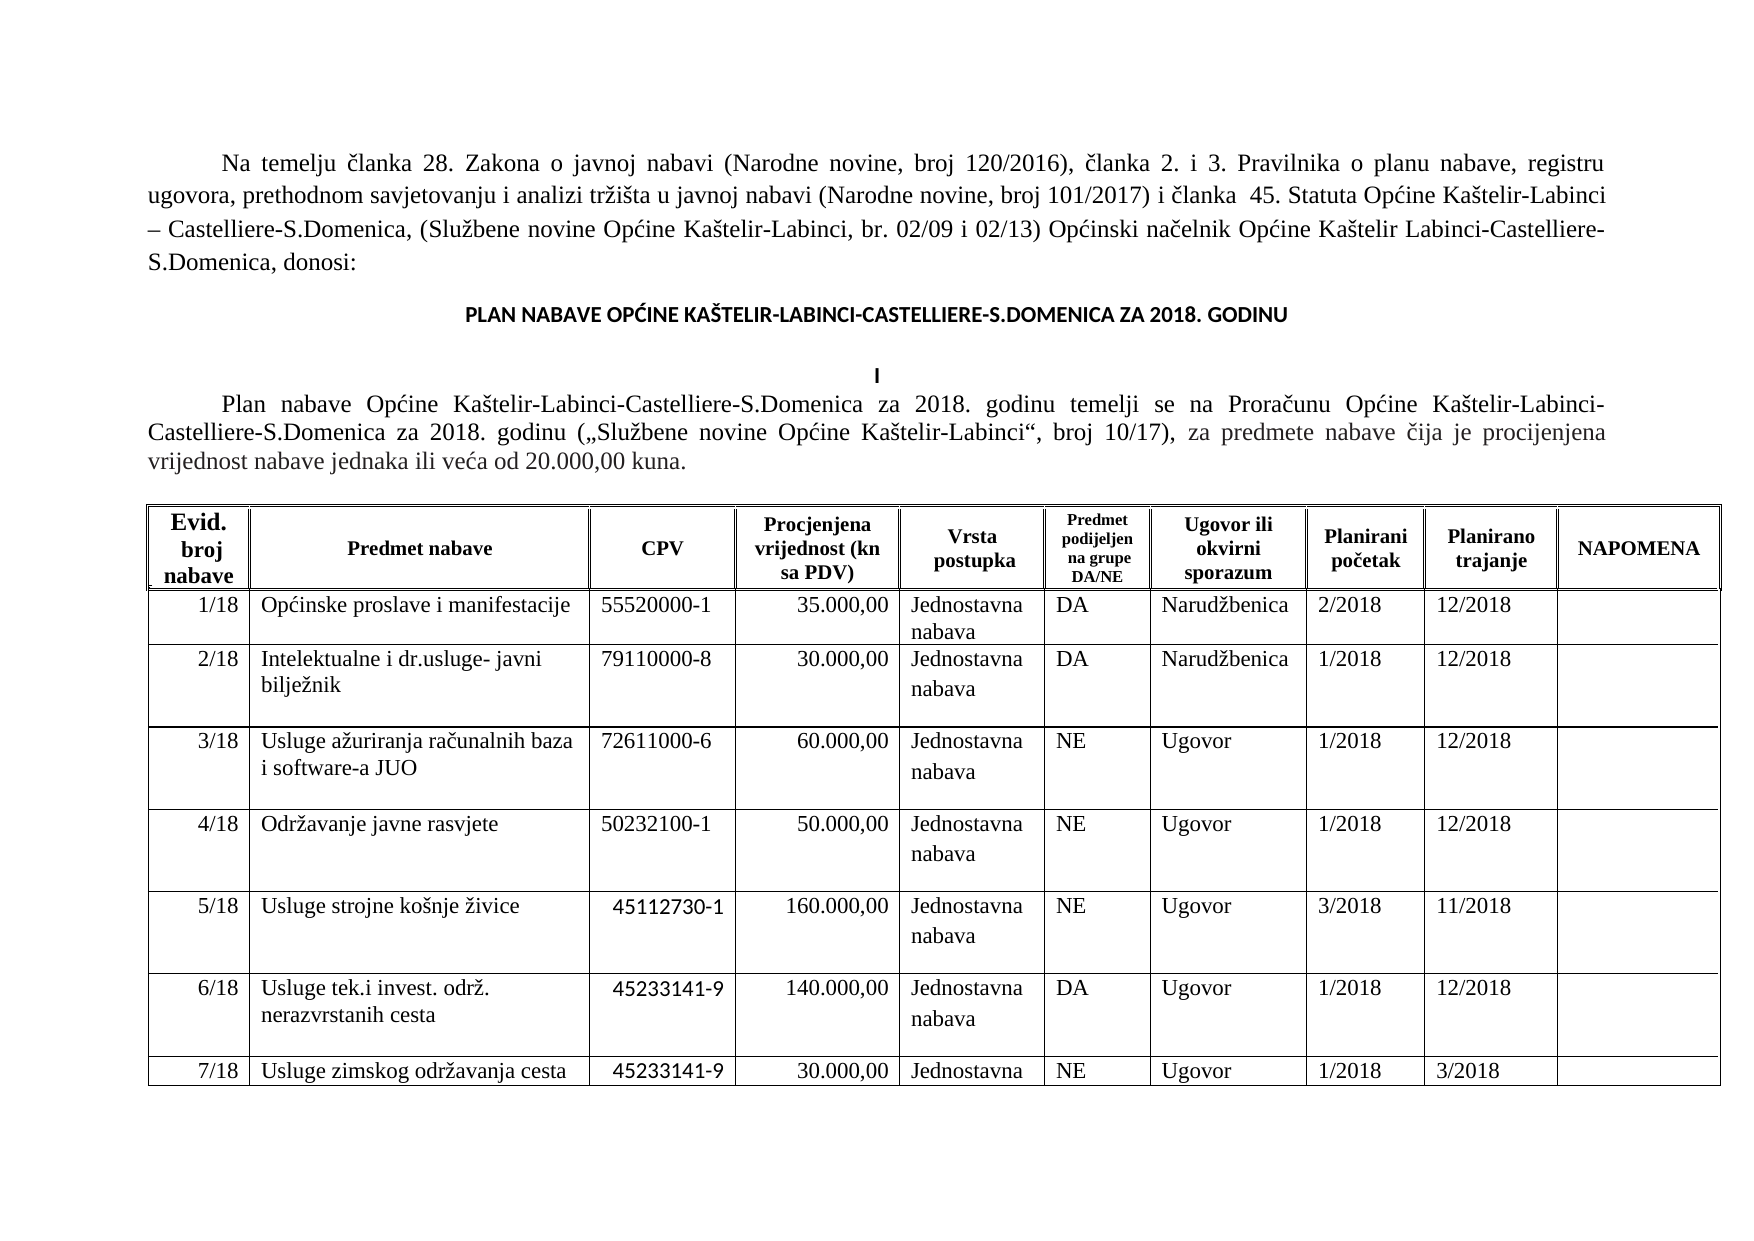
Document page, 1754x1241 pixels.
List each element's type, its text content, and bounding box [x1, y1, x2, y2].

table_cell [1558, 1056, 1720, 1085]
table_cell 4/18 [149, 810, 249, 891]
table_cell [1558, 891, 1720, 973]
table_cell 1/2018 [1307, 810, 1424, 891]
table_header Planirani početak [1307, 505, 1425, 588]
table_cell 11/2018 [1425, 892, 1557, 973]
table_cell Ugovor [1151, 810, 1306, 891]
table_cell 72611000-6 [590, 728, 735, 809]
table_cell NE [1045, 892, 1150, 973]
table_cell 1/2018 [1307, 728, 1424, 809]
table_cell Jednostavna nabava [900, 974, 1044, 1056]
text PLAN NABAVE OPĆINE KAŠTELIR-LABINCI-CASTELLIERE-S.DOMENICA ZA 2018. GODINU [148, 301, 1606, 328]
table_cell 6/18 [149, 974, 249, 1056]
table_header Predmet nabave [250, 507, 589, 588]
table_cell 140.000,00 [736, 974, 899, 1056]
table_cell 30.000,00 [736, 1057, 899, 1085]
table_cell 45112730-1 [590, 892, 735, 973]
table_cell 3/2018 [1425, 1057, 1557, 1085]
table_cell 60.000,00 [736, 728, 899, 809]
table_cell 50.000,00 [736, 810, 899, 891]
table_cell Općinske proslave i manifestacije [250, 591, 589, 644]
text Plan nabave Općine Kaštelir-Labinci-Castelliere-S.Domenica za 2018. godinu temelji se na Proračunu Općine Kaštelir-Labinci-Castelliere-S.Domenica za 2018. godinu („Službene novine Općine Kaštelir-Labinci“, broj 10/17), za predmete nabave čija je procijenjena vrijednost nabave jednaka ili veća od 20.000,00 kuna. [148, 389, 1606, 475]
table_cell 3/18 [149, 728, 249, 809]
table_cell [1558, 588, 1720, 644]
table_cell 1/18 [149, 591, 249, 644]
table_cell DA [1045, 591, 1150, 644]
table_cell Jednostavna nabava [900, 591, 1044, 644]
text I [148, 361, 1606, 389]
table_cell 2/18 [149, 645, 249, 726]
table_cell DA [1045, 974, 1150, 1056]
table_cell [1558, 973, 1720, 1056]
table_header Ugovor ili okvirni sporazum [1150, 505, 1307, 588]
table_cell 1/2018 [1307, 645, 1424, 726]
table_cell 3/2018 [1307, 892, 1424, 973]
table_cell Jednostavna nabava [900, 728, 1044, 809]
table_header Predmet podijeljen na grupe DA/NE [1045, 507, 1150, 588]
table_cell 12/2018 [1425, 645, 1557, 726]
table_header Procjenjena vrijednost (kn sa PDV) [735, 507, 899, 588]
table_cell 1/2018 [1307, 974, 1424, 1056]
table_cell 160.000,00 [736, 892, 899, 973]
table_cell [1558, 809, 1720, 891]
table_header CPV [590, 507, 735, 588]
table_cell 5/18 [149, 892, 249, 973]
table_header Planirano trajanje [1425, 505, 1558, 588]
table_cell Usluge ažuriranja računalnih baza i software-a JUO [250, 728, 589, 809]
table_cell 12/2018 [1425, 591, 1557, 644]
table_cell 45233141-9 [590, 974, 735, 1056]
table_cell Usluge tek.i invest. održ. nerazvrstanih cesta [250, 974, 589, 1056]
table_header Evid. broj nabave [149, 507, 249, 588]
table_cell [1558, 644, 1720, 726]
table_header NAPOMENA [1558, 507, 1719, 588]
table_cell NE [1045, 728, 1150, 809]
table_cell 45233141-9 [590, 1057, 735, 1085]
table_cell Jednostavna nabava [900, 645, 1044, 726]
table_cell Narudžbenica [1151, 591, 1306, 644]
table_cell 2/2018 [1307, 591, 1424, 644]
text Na temelju članka 28. Zakona o javnoj nabavi (Narodne novine, broj 120/2016), članka 2. i 3. Pravilnika o planu nabave, registru ugovora, prethodnom savjetovanju i analizi tržišta u javnoj nabavi (Narodne novine, broj 101/2017) i članka 45. Statuta Općine Kaštelir-Labinci – Castelliere-S.Domenica, (Službene novine Općine Kaštelir-Labinci, br. 02/09 i 02/13) Općinski načelnik Općine Kaštelir Labinci-Castelliere-S.Domenica, donosi: [148, 148, 1606, 275]
table_cell Narudžbenica [1151, 645, 1306, 726]
table_cell 50232100-1 [590, 810, 735, 891]
table_cell Ugovor [1151, 892, 1306, 973]
table_cell Jednostavna nabava [900, 1057, 1044, 1085]
table_cell 7/18 [149, 1057, 249, 1085]
table_cell 30.000,00 [736, 645, 899, 726]
table_cell NE [1045, 1057, 1150, 1085]
table_cell Ugovor [1151, 1057, 1306, 1085]
table_cell 12/2018 [1425, 974, 1557, 1056]
table_cell Jednostavna nabava [900, 810, 1044, 891]
table_cell Ugovor [1151, 728, 1306, 809]
table_cell 79110000-8 [590, 645, 735, 726]
table_cell 35.000,00 [736, 591, 899, 644]
table_cell Ugovor [1151, 974, 1306, 1056]
table_cell Usluge strojne košnje živice [250, 892, 589, 973]
table_cell DA [1045, 645, 1150, 726]
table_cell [250, 1057, 589, 1085]
table_cell [1558, 726, 1720, 809]
table_cell Intelektualne i dr.usluge- javni bilježnik [250, 645, 589, 726]
table_cell NE [1045, 810, 1150, 891]
table_cell 1/2018 [1307, 1057, 1424, 1085]
table_cell Održavanje javne rasvjete [250, 810, 589, 891]
table_cell 12/2018 [1425, 728, 1557, 809]
table_header Vrsta postupka [900, 507, 1044, 588]
table_cell Jednostavna nabava [900, 892, 1044, 973]
table_cell 55520000-1 [590, 591, 735, 644]
table_cell 12/2018 [1425, 810, 1557, 891]
